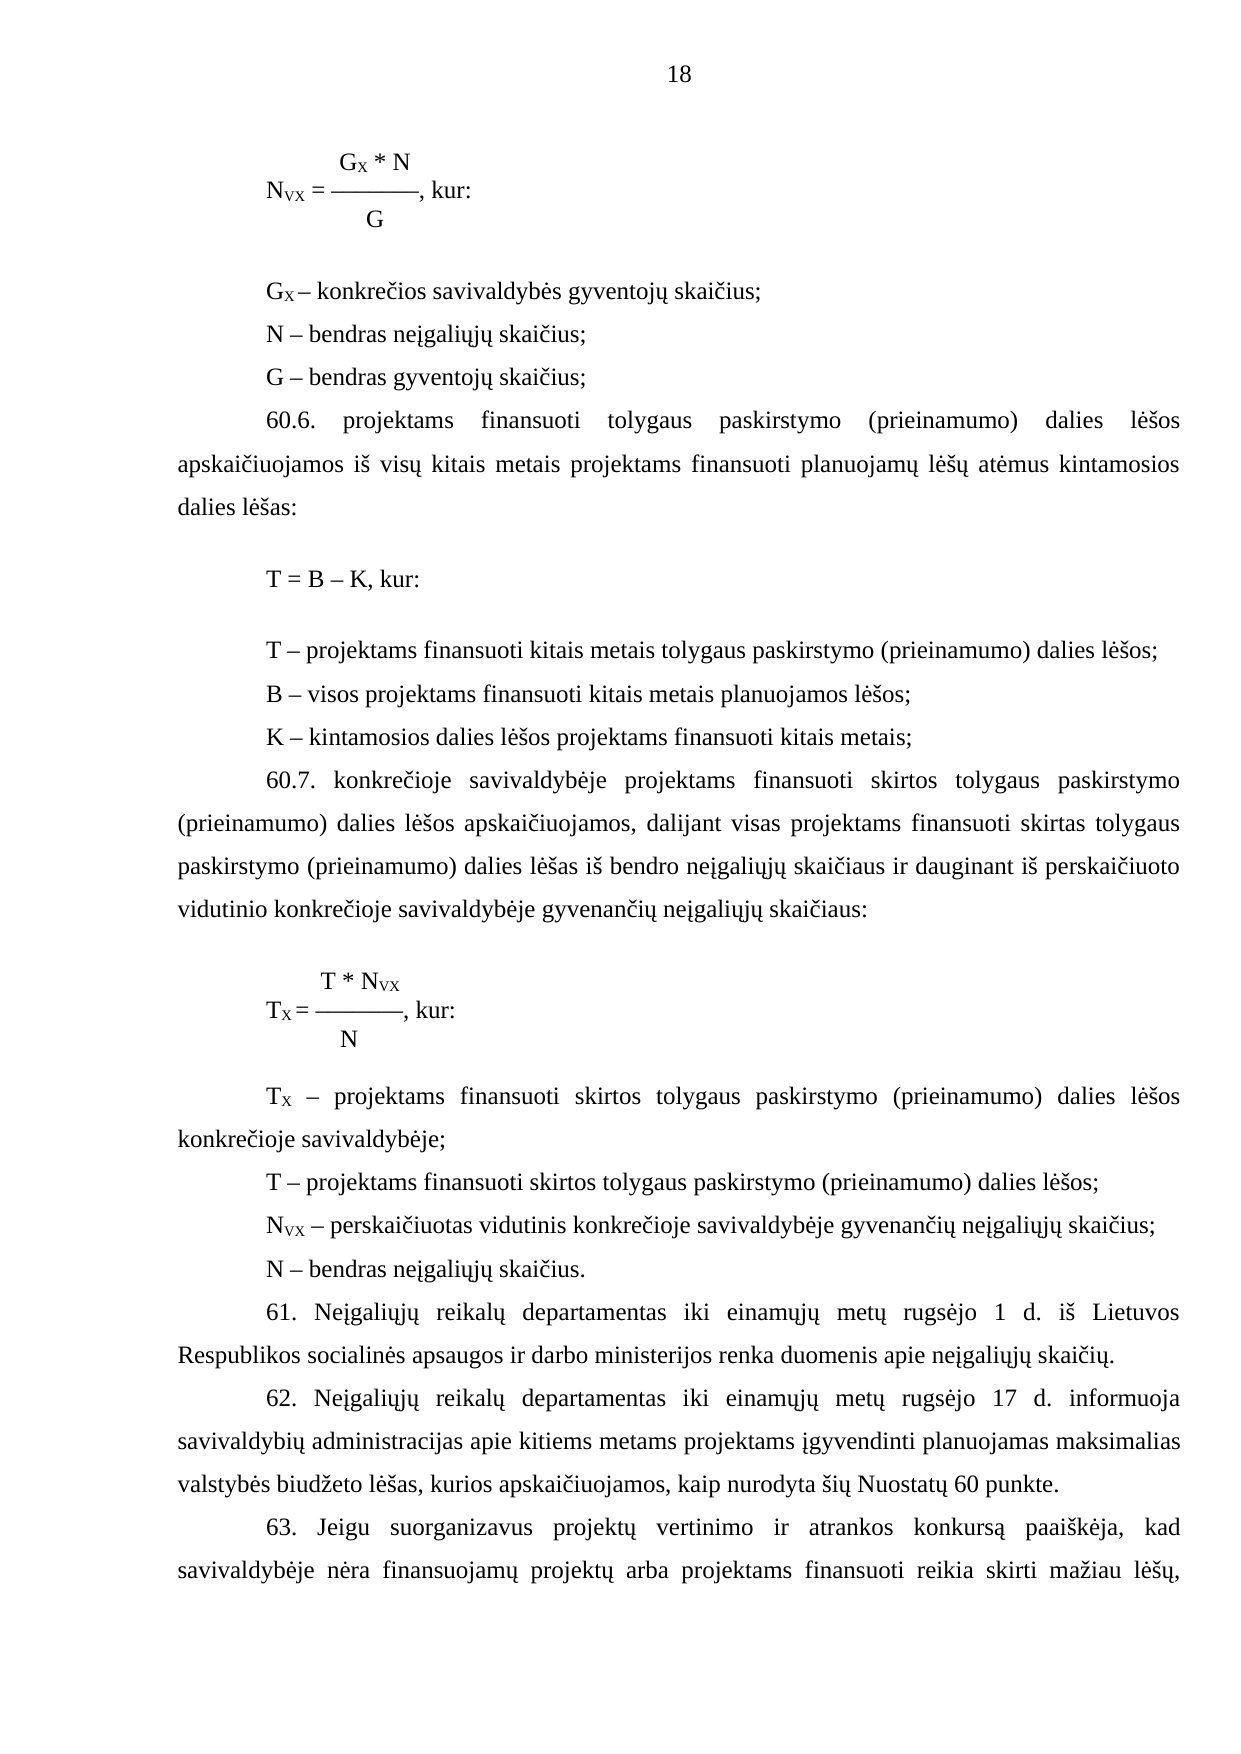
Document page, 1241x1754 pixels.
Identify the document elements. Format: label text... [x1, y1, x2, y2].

text NVX – perskaičiuotas vidutinis konkrečioje savivaldybėje gyvenančių neįgaliųjų skaičius; [177, 1211, 1181, 1239]
text N – bendras neįgaliųjų skaičius; [177, 319, 1181, 348]
text N – bendras neįgaliųjų skaičius. [177, 1254, 1181, 1282]
text G [177, 204, 1181, 233]
text GX – konkrečios savivaldybės gyventojų skaičius; [177, 276, 1181, 305]
text GX * N [295, 147, 1181, 176]
text B – visos projektams finansuoti kitais metais planuojamos lėšos; [177, 679, 1181, 707]
text TX = –––––––, kur: [248, 995, 1181, 1024]
text N [327, 1024, 1181, 1052]
text 60.7. konkrečioje savivaldybėje projektams finansuoti skirtos tolygaus paskirstymo (prieinamumo) dalies lėšos apskaičiuojamos, dalijant visas projektams finansuoti skirtas tolygaus paskirstymo (prieinamumo) dalies lėšas iš bendro neįgaliųjų skaičiaus ir dauginant iš perskaičiuoto vidutinio konkrečioje savivaldybėje gyvenančių neįgaliųjų skaičiaus: [177, 765, 1181, 923]
text 60.6. projektams finansuoti tolygaus paskirstymo (prieinamumo) dalies lėšos apskaičiuojamos iš visų kitais metais projektams finansuoti planuojamų lėšų atėmus kintamosios dalies lėšas: [177, 406, 1181, 521]
text T * NVX [295, 966, 1181, 995]
text TX – projektams finansuoti skirtos tolygaus paskirstymo (prieinamumo) dalies lėšos konkrečioje savivaldybėje; [177, 1081, 1181, 1153]
text T – projektams finansuoti skirtos tolygaus paskirstymo (prieinamumo) dalies lėšos; [177, 1167, 1181, 1196]
text G – bendras gyventojų skaičius; [177, 362, 1181, 391]
text NVX = –––––––, kur: [248, 176, 1181, 204]
text T = B – K, kur: [177, 564, 1181, 592]
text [177, 1512, 1181, 1584]
text K – kintamosios dalies lėšos projektams finansuoti kitais metais; [177, 722, 1181, 751]
text 61. Neįgaliųjų reikalų departamentas iki einamųjų metų rugsėjo 1 d. iš Lietuvos Respublikos socialinės apsaugos ir darbo ministerijos renka duomenis apie neįgaliųjų skaičių. [177, 1297, 1181, 1369]
text 62. Neįgaliųjų reikalų departamentas iki einamųjų metų rugsėjo 17 d. informuoja savivaldybių administracijas apie kitiems metams projektams įgyvendinti planuojamas maksimalias valstybės biudžeto lėšas, kurios apskaičiuojamos, kaip nurodyta šių Nuostatų 60 punkte. [177, 1383, 1181, 1498]
text T – projektams finansuoti kitais metais tolygaus paskirstymo (prieinamumo) dalies lėšos; [177, 636, 1181, 664]
